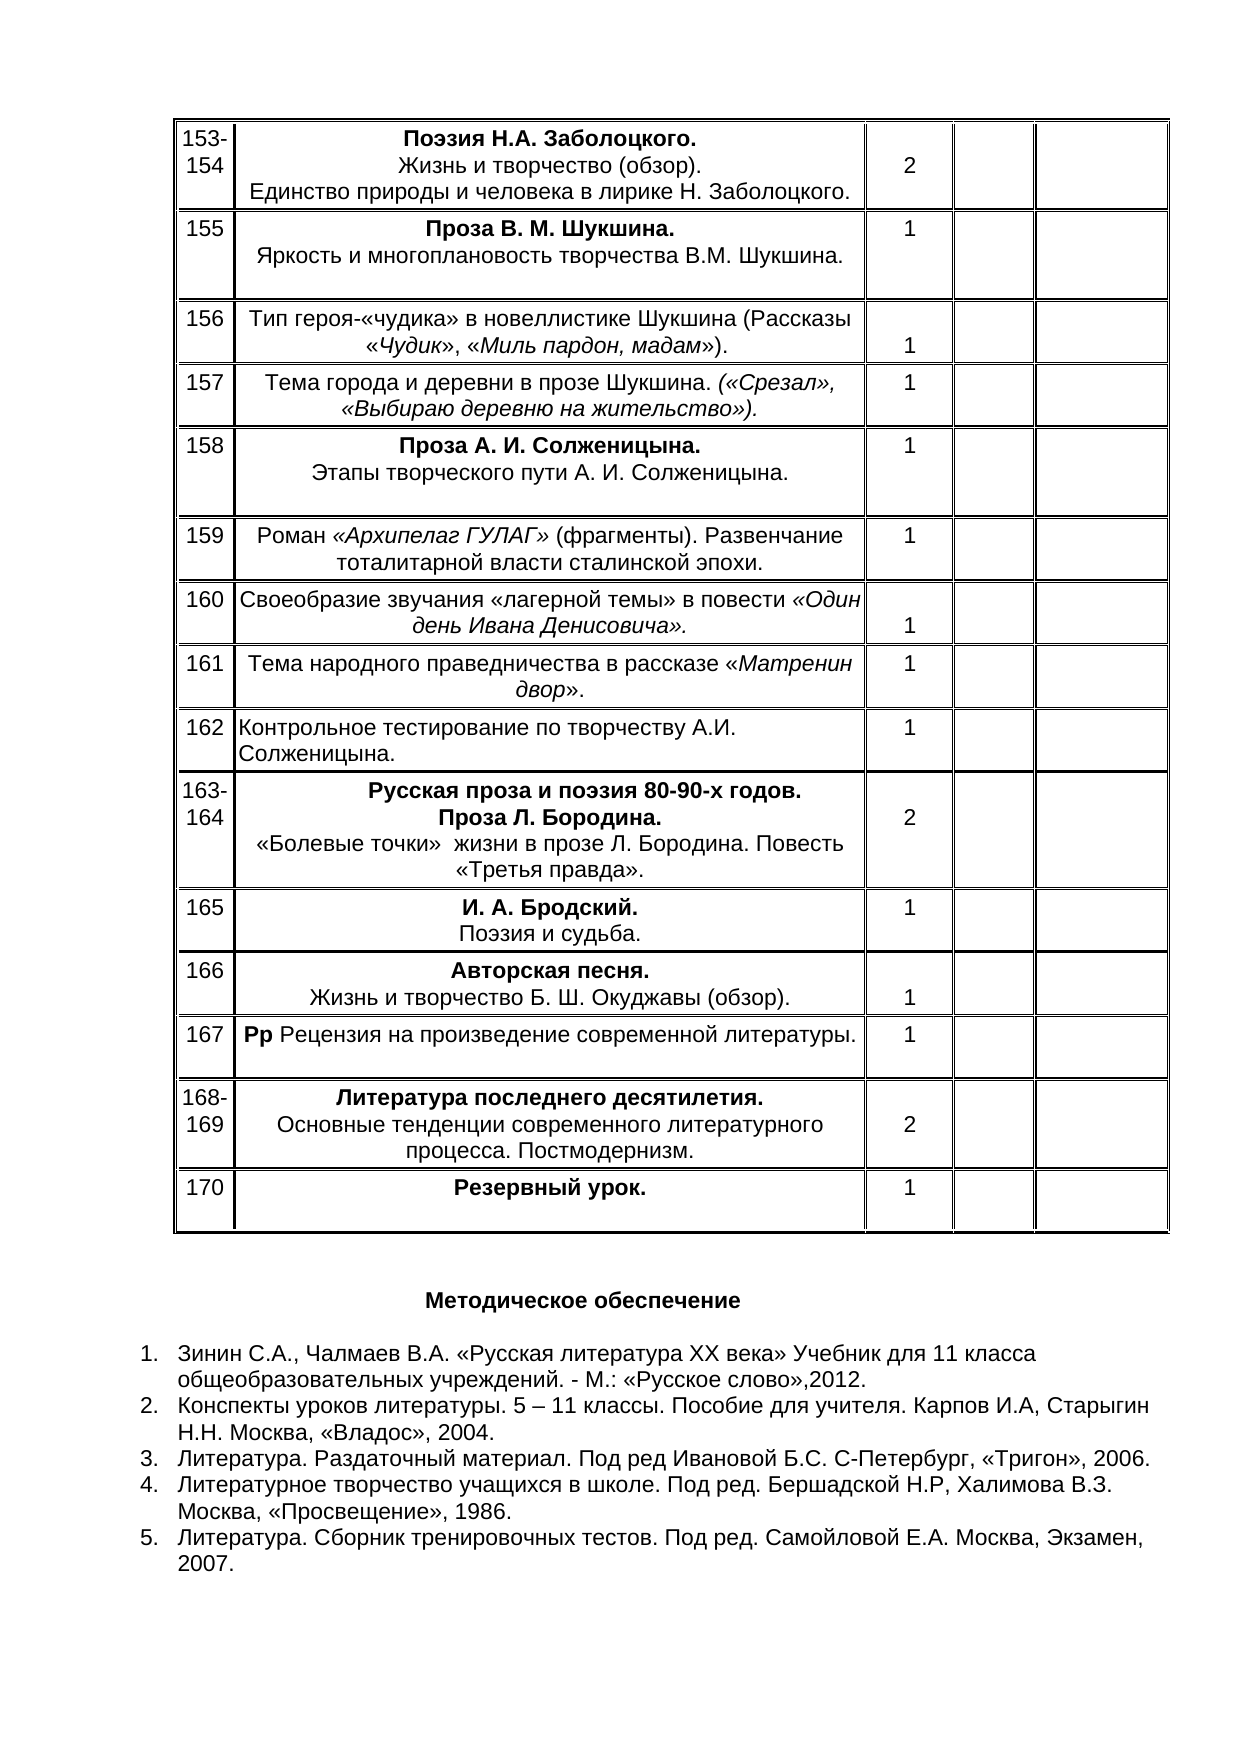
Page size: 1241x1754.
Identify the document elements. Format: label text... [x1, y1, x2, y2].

table_cell [955, 1017, 1033, 1077]
table_cell [1035, 122, 1168, 208]
table_cell 166 [177, 950, 233, 1014]
table_cell 159 [177, 515, 233, 579]
table_cell 153-154 [177, 122, 234, 208]
table_cell 162 [177, 706, 233, 770]
list Конспекты уроков литературы. 5 – 11 классы. Пособие для учителя. Карпов И.А, Старыгин Н.Н. Москва, «Владос», 2004. [140, 1392, 1152, 1445]
table_cell 1 [867, 710, 952, 770]
table_cell [955, 646, 1033, 706]
table_cell 2 [866, 122, 953, 208]
list Зинин С.А., Чалмаев В.А. «Русская литература XX века» Учебник для 11 класса общеобразовательных учреждений. - М.: «Русское слово»,2012. [140, 1339, 1152, 1392]
table_cell [1037, 212, 1167, 298]
table_cell 170 [177, 1167, 234, 1231]
table_cell 1 [866, 1171, 953, 1231]
table_cell 155 [177, 208, 233, 298]
table_cell [954, 120, 1035, 208]
table_cell 157 [175, 362, 234, 425]
table_cell [955, 890, 1033, 950]
table_cell Контрольное тестирование по творчеству А.И. Солженицына. [236, 710, 864, 770]
list Литература. Раздаточный материал. Под ред Ивановой Б.С. С-Петербург, «Тригон», 2006. [140, 1445, 1152, 1471]
table_cell 1 [867, 302, 952, 362]
table_cell 163-164 [177, 770, 233, 886]
table_cell [1037, 953, 1167, 1014]
table_cell Резервный урок. [234, 1171, 866, 1231]
table_cell Тема города и деревни в прозе Шукшина. («Срезал», «Выбираю деревню на жительство»). [236, 365, 864, 425]
table_cell 1 [867, 583, 952, 643]
table_cell 161 [175, 643, 234, 706]
table_cell 165 [177, 886, 233, 950]
table_cell 1 [867, 519, 952, 579]
table_cell Рр Рецензия на произведение современной литературы. [236, 1017, 864, 1077]
table_cell Тема народного праведничества в рассказе «Матренин двор». [236, 646, 864, 706]
table_cell Тип героя-«чудика» в новеллистике Шукшина (Рассказы «Чудик», «Миль пардон, мадам»). [236, 302, 864, 362]
table_cell [955, 212, 1033, 298]
table_cell 2 [867, 1081, 952, 1167]
table_cell [1037, 302, 1167, 362]
table_cell 1 [867, 646, 952, 706]
table_cell 2 [867, 773, 952, 886]
table_cell [1037, 583, 1167, 643]
table_cell 1 [867, 1017, 952, 1077]
table_cell [955, 583, 1033, 643]
table_cell Русская проза и поэзия 80-90-х годов. Проза Л. Бородина. «Болевые точки» жизни в прозе Л. Бородина. Повесть «Третья правда». [236, 773, 864, 886]
table_cell Своеобразие звучания «лагерной темы» в повести «Один день Ивана Денисовича». [236, 583, 864, 643]
table_cell [1037, 773, 1167, 886]
table_cell 1 [867, 365, 952, 425]
table_cell Авторская песня. Жизнь и творчество Б. Ш. Окуджавы (обзор). [236, 953, 864, 1014]
table_cell Проза А. И. Солженицына. Этапы творческого пути А. И. Солженицына. [236, 429, 864, 515]
table_cell [1037, 365, 1167, 425]
table_cell [1035, 1171, 1168, 1231]
table_cell 156 [177, 298, 233, 362]
list Литературное творчество учащихся в школе. Под ред. Бершадской Н.Р, Халимова В.З. Москва, «Просвещение», 1986. [140, 1471, 1152, 1524]
table_cell [955, 429, 1033, 515]
table_cell Литература последнего десятилетия. Основные тенденции современного литературного процесса. Постмодернизм. [236, 1081, 864, 1167]
table_cell [1037, 1017, 1167, 1077]
table_cell [1037, 890, 1167, 950]
table_cell [955, 302, 1033, 362]
table_cell [1037, 1081, 1167, 1167]
table_cell 168-169 [177, 1077, 233, 1167]
table_cell [1037, 710, 1167, 770]
table_cell [955, 1081, 1033, 1167]
table_cell [1037, 646, 1167, 706]
table_cell 1 [867, 953, 952, 1014]
text Методическое обеспечение [177, 1287, 1152, 1313]
table_cell Роман «Архипелаг ГУЛАГ» (фрагменты). Развенчание тоталитарной власти сталинской эпохи. [236, 519, 864, 579]
table_cell Проза В. М. Шукшина. Яркость и многоплановость творчества В.М. Шукшина. [236, 212, 864, 298]
table_cell Поэзия Н.А. Заболоцкого. Жизнь и творчество (обзор). Единство природы и человека в лирике Н. Заболоцкого. [234, 122, 866, 208]
table_cell [955, 953, 1033, 1014]
table_cell 1 [867, 890, 952, 950]
table_cell 160 [177, 579, 233, 643]
table_cell [955, 365, 1033, 425]
table_cell 1 [867, 212, 952, 298]
list Литература. Сборник тренировочных тестов. Под ред. Самойловой Е.А. Москва, Экзамен, 2007. [140, 1524, 1152, 1577]
table_cell [955, 519, 1033, 579]
table_cell [1037, 519, 1167, 579]
table_cell И. А. Бродский. Поэзия и судьба. [236, 890, 864, 950]
table_cell [955, 773, 1033, 886]
table_cell [955, 710, 1033, 770]
table_cell 167 [175, 1014, 234, 1077]
table_cell [954, 1167, 1035, 1231]
table_cell 158 [177, 425, 233, 515]
table_cell 1 [867, 429, 952, 515]
table_cell [1037, 429, 1167, 515]
